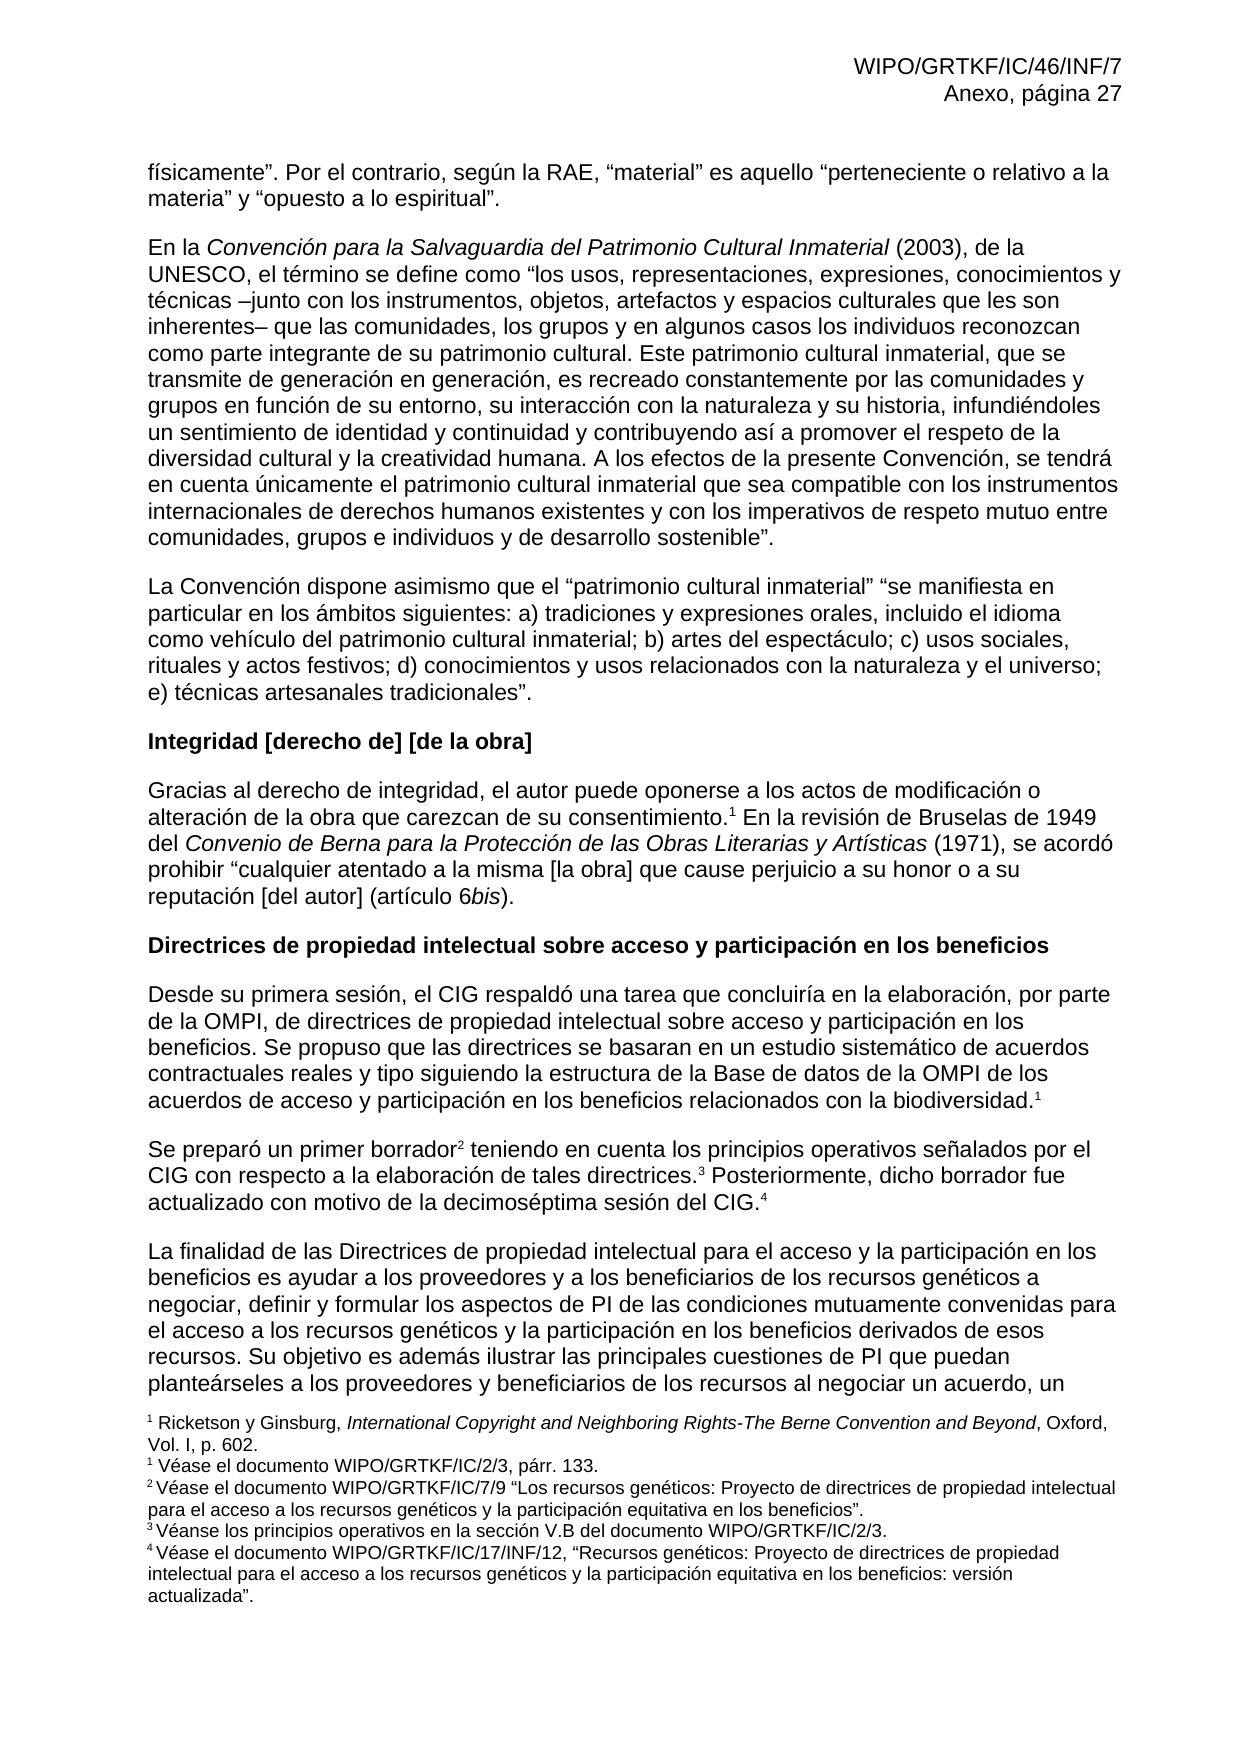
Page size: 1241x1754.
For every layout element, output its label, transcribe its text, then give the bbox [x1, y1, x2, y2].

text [148, 1238, 1122, 1396]
text Desde su primera sesión, el CIG respaldó una tarea que concluiría en la elaboración, por parte de la OMPI, de directrices de propiedad intelectual sobre acceso y participación en los beneficios. Se propuso que las directrices se basaran en un estudio sistemático de acuerdos contractuales reales y tipo siguiendo la estructura de la Base de datos de la OMPI de los acuerdos de acceso y participación en los beneficios relacionados con la biodiversidad. [148, 981, 1122, 1113]
text La Convención dispone asimismo que el “patrimonio cultural inmaterial” “se manifiesta en particular en los ámbitos siguientes: a) tradiciones y expresiones orales, incluido el idioma como vehículo del patrimonio cultural inmaterial; b) artes del espectáculo; c) usos sociales, rituales y actos festivos; d) conocimientos y usos relacionados con la naturaleza y el universo; e) técnicas artesanales tradicionales”. [148, 573, 1122, 705]
text Gracias al derecho de integridad, el autor puede oponerse a los actos de modificación o alteración de la obra que carezcan de su consentimiento. En la revisión de Bruselas de 1949 del Convenio de Berna para la Protección de las Obras Literarias y Artísticas (1971), se acordó prohibir “cualquier atentado a la misma [la obra] que cause perjuicio a su honor o a su reputación [del autor] (artículo 6bis). [148, 777, 1122, 909]
text En la Convención para la Salvaguardia del Patrimonio Cultural Inmaterial (2003), de la UNESCO, el término se define como “los usos, representaciones, expresiones, conocimientos y técnicas –junto con los instrumentos, objetos, artefactos y espacios culturales que les son inherentes– que las comunidades, los grupos y en algunos casos los individuos reconozcan como parte integrante de su patrimonio cultural. Este patrimonio cultural inmaterial, que se transmite de generación en generación, es recreado constantemente por las comunidades y grupos en función de su entorno, su interacción con la naturaleza y su historia, infundiéndoles un sentimiento de identidad y continuidad y contribuyendo así a promover el respeto de la diversidad cultural y la creatividad humana. A los efectos de la presente Convención, se tendrá en cuenta únicamente el patrimonio cultural inmaterial que sea compatible con los instrumentos internacionales de derechos humanos existentes y con los imperativos de respeto mutuo entre comunidades, grupos e individuos y de desarrollo sostenible”. [148, 234, 1122, 550]
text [148, 158, 1122, 211]
text Se preparó un primer borrador teniendo en cuenta los principios operativos señalados por el CIG con respecto a la elaboración de tales directrices. Posteriormente, dicho borrador fue actualizado con motivo de la decimoséptima sesión del CIG. [148, 1136, 1122, 1215]
subtitle Integridad [derecho de] [de la obra] [148, 728, 1122, 754]
subtitle Directrices de propiedad intelectual sobre acceso y participación en los beneficios [148, 932, 1122, 958]
